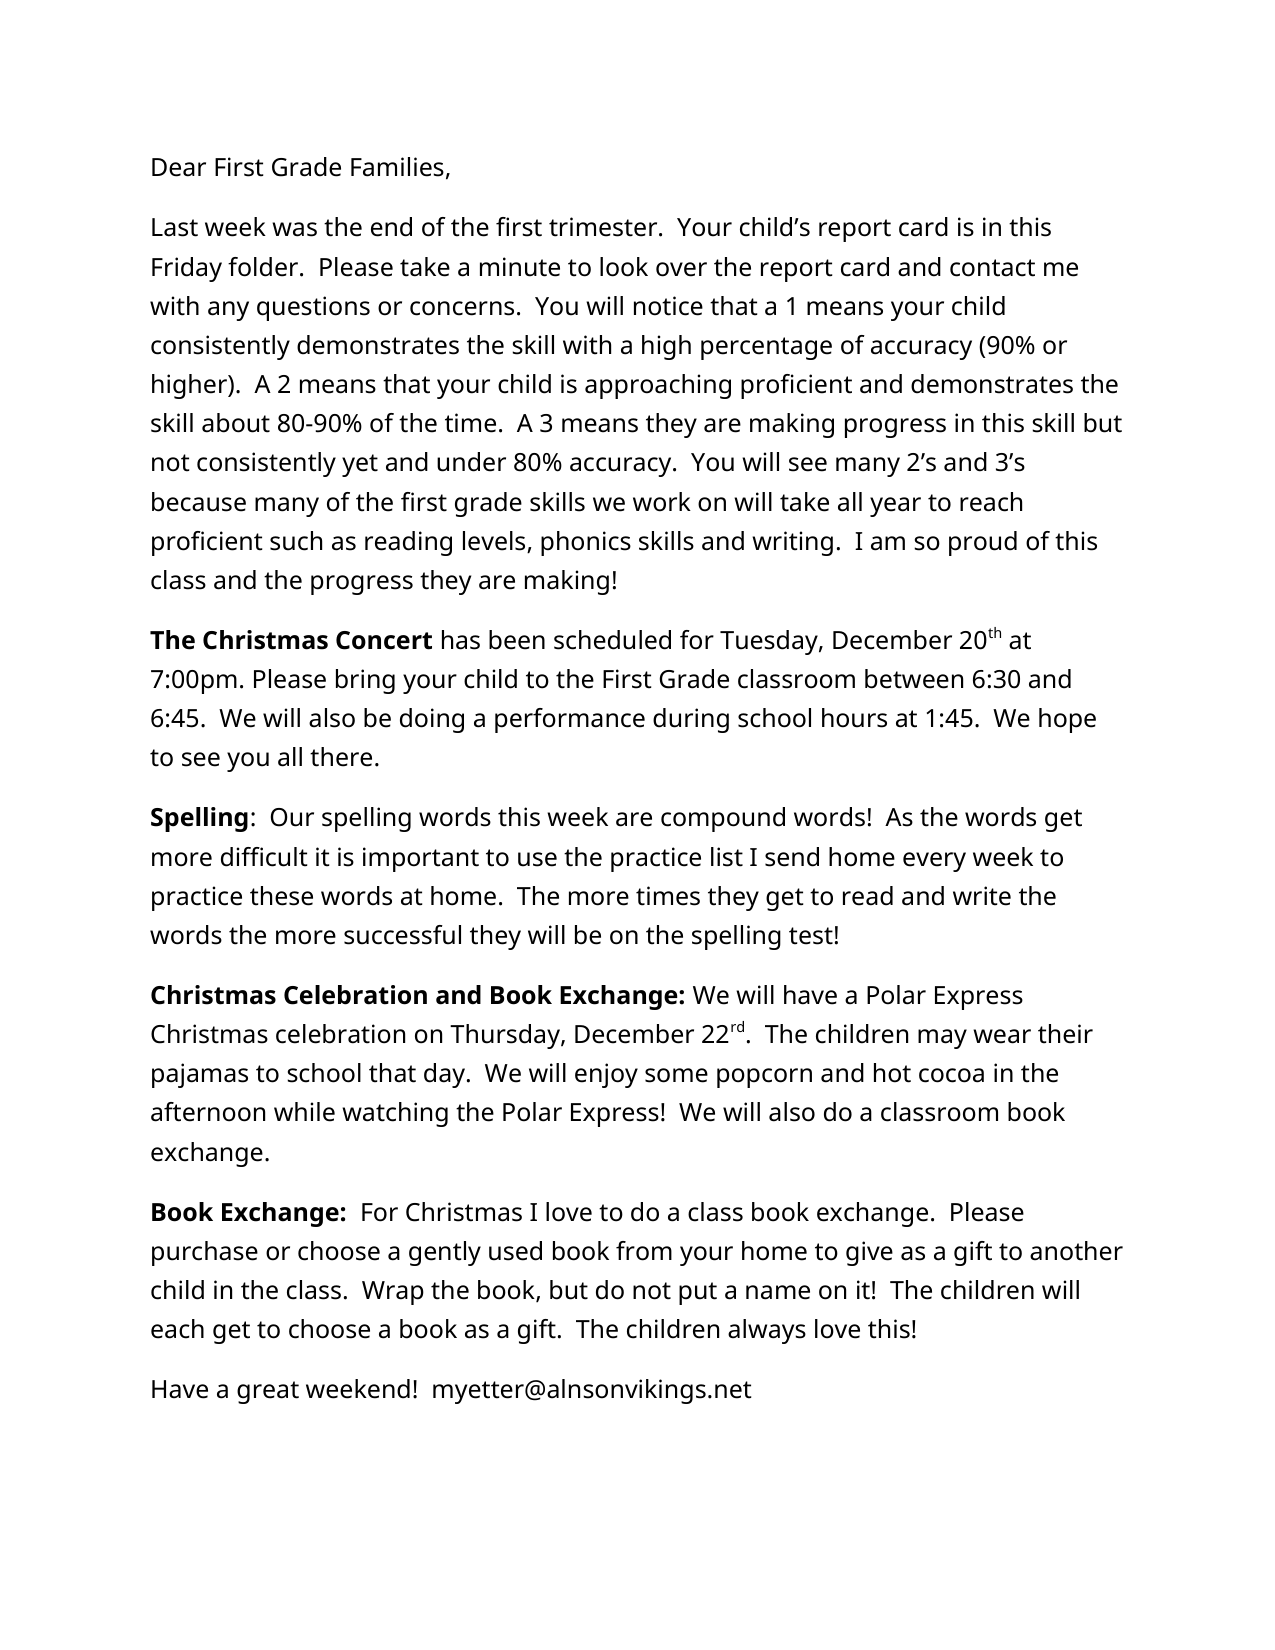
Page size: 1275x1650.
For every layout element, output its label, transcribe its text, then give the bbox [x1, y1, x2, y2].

text Last week was the end of the first trimester. Your child’s report card is in this Friday folder. Please take a minute to look over the report card and contact me with any questions or concerns. You will notice that a 1 means your child consistently demonstrates the skill with a high percentage of accuracy (90% or higher). A 2 means that your child is approaching proficient and demonstrates the skill about 80-90% of the time. A 3 means they are making progress in this skill but not consistently yet and under 80% accuracy. You will see many 2’s and 3’s because many of the first grade skills we work on will take all year to reach proficient such as reading levels, phonics skills and writing. I am so proud of this class and the progress they are making! [150, 210, 1125, 597]
text Have a great weekend! myetter@alnsonvikings.net [150, 1372, 1125, 1406]
text Spelling: Our spelling words this week are compound words! As the words get more difficult it is important to use the practice list I send home every week to practice these words at home. The more times they get to read and write the words the more successful they will be on the spelling test! [150, 800, 1125, 952]
text Book Exchange: For Christmas I love to do a class book exchange. Please purchase or choose a gently used book from your home to give as a gift to another child in the class. Wrap the book, but do not put a name on it! The children will each get to choose a book as a gift. The children always love this! [150, 1194, 1125, 1346]
text Dear First Grade Families, [150, 150, 1125, 184]
text Christmas Celebration and Book Exchange: We will have a Polar Express Christmas celebration on Thursday, December 22rd. The children may wear their pajamas to school that day. We will enjoy some popcorn and hot cocoa in the afternoon while watching the Polar Express! We will also do a classroom book exchange. [150, 977, 1125, 1168]
text The Christmas Concert has been scheduled for Tuesday, December 20th at 7:00pm. Please bring your child to the First Grade classroom between 6:30 and 6:45. We will also be doing a performance during school hours at 1:45. We hope to see you all there. [150, 622, 1125, 774]
